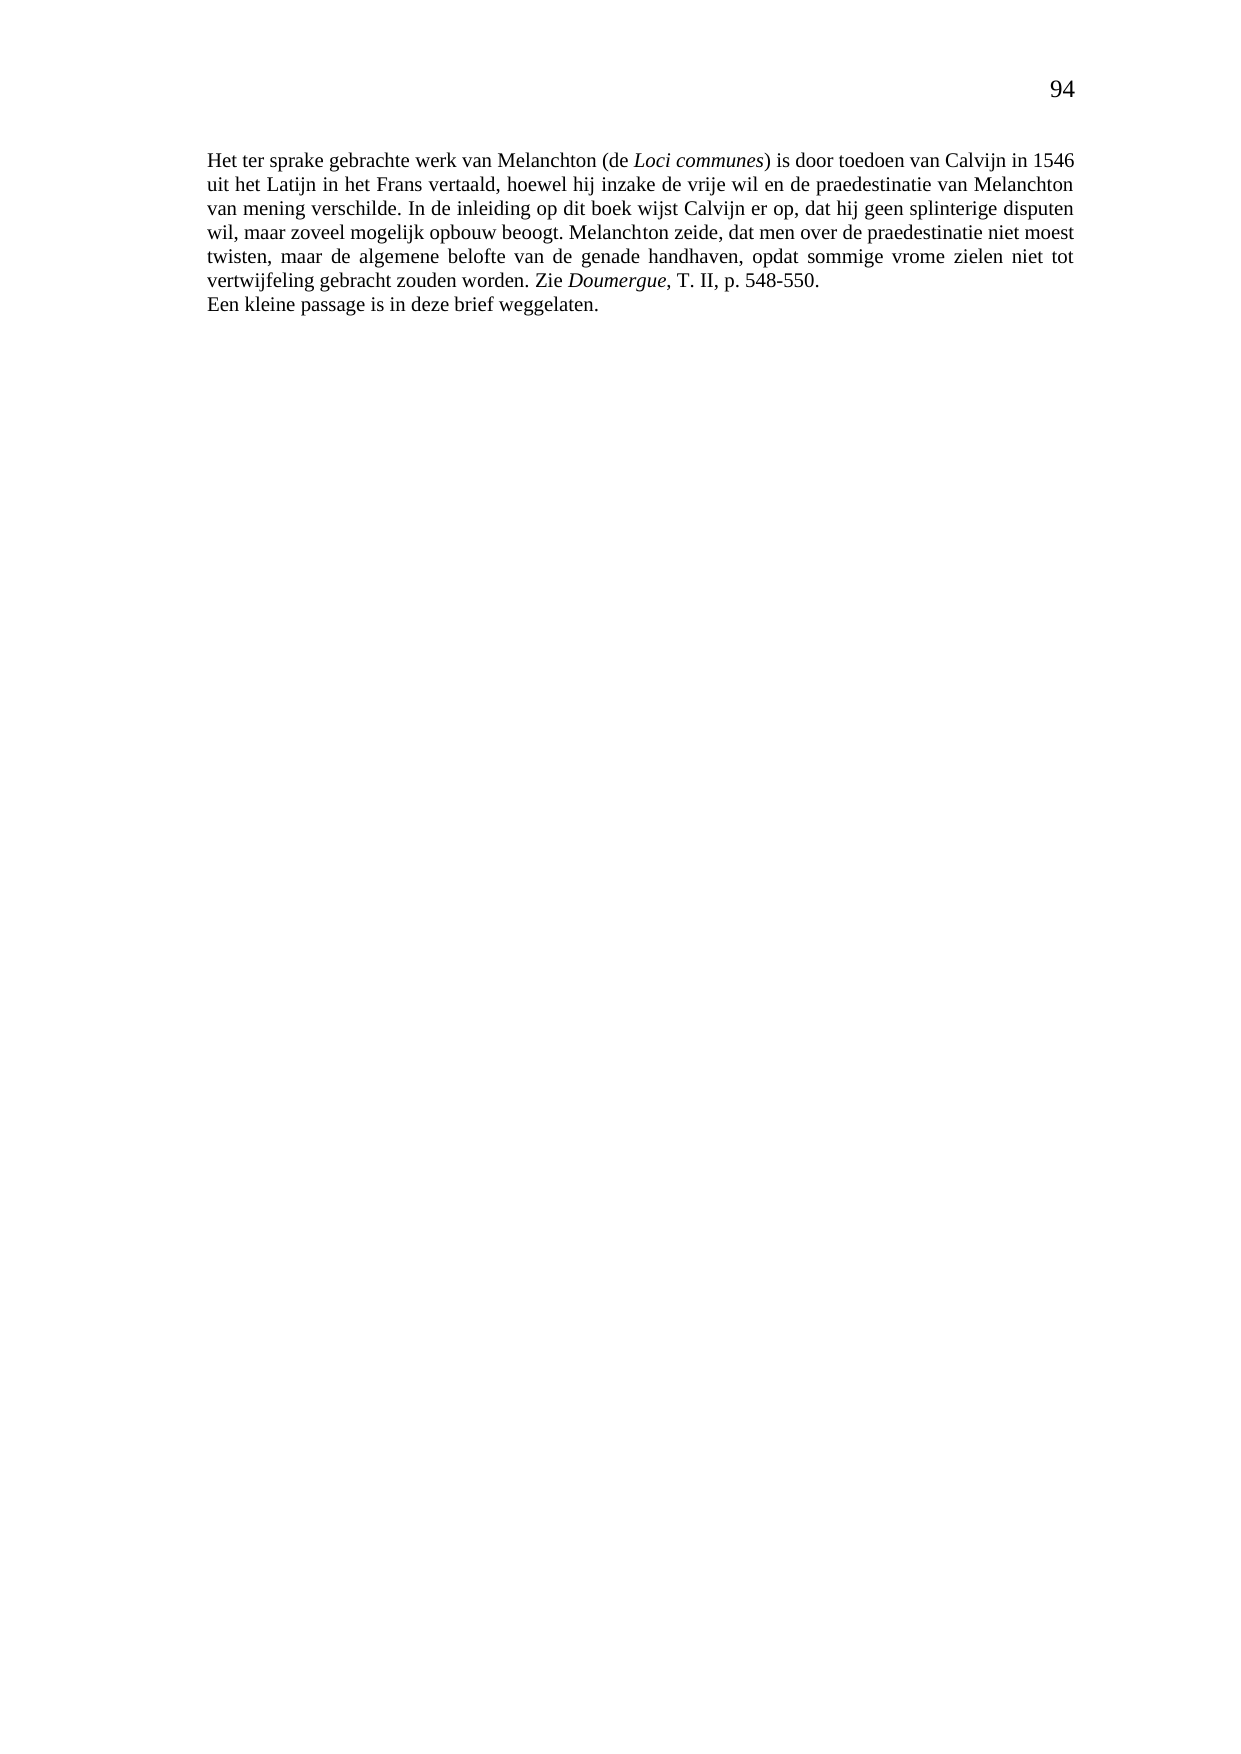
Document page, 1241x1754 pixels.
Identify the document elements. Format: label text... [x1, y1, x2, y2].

text Een kleine passage is in deze brief weggelaten. [207, 292, 1075, 316]
text Het ter sprake gebrachte werk van Melanchton (de Loci communes) is door toedoen van Calvijn in 1546 uit het Latijn in het Frans vertaald, hoewel hij inzake de vrije wil en de praedestinatie van Melanchton van mening verschilde. In de inleiding op dit boek wijst Calvijn er op, dat hij geen splinterige disputen wil, maar zoveel mogelijk opbouw beoogt. Melanchton zeide, dat men over de praedestinatie niet moest twisten, maar de algemene belofte van de genade handhaven, opdat sommige vrome zielen niet tot vertwijfeling gebracht zouden worden. Zie Doumergue, T. II, p. 548-550. [207, 148, 1075, 292]
